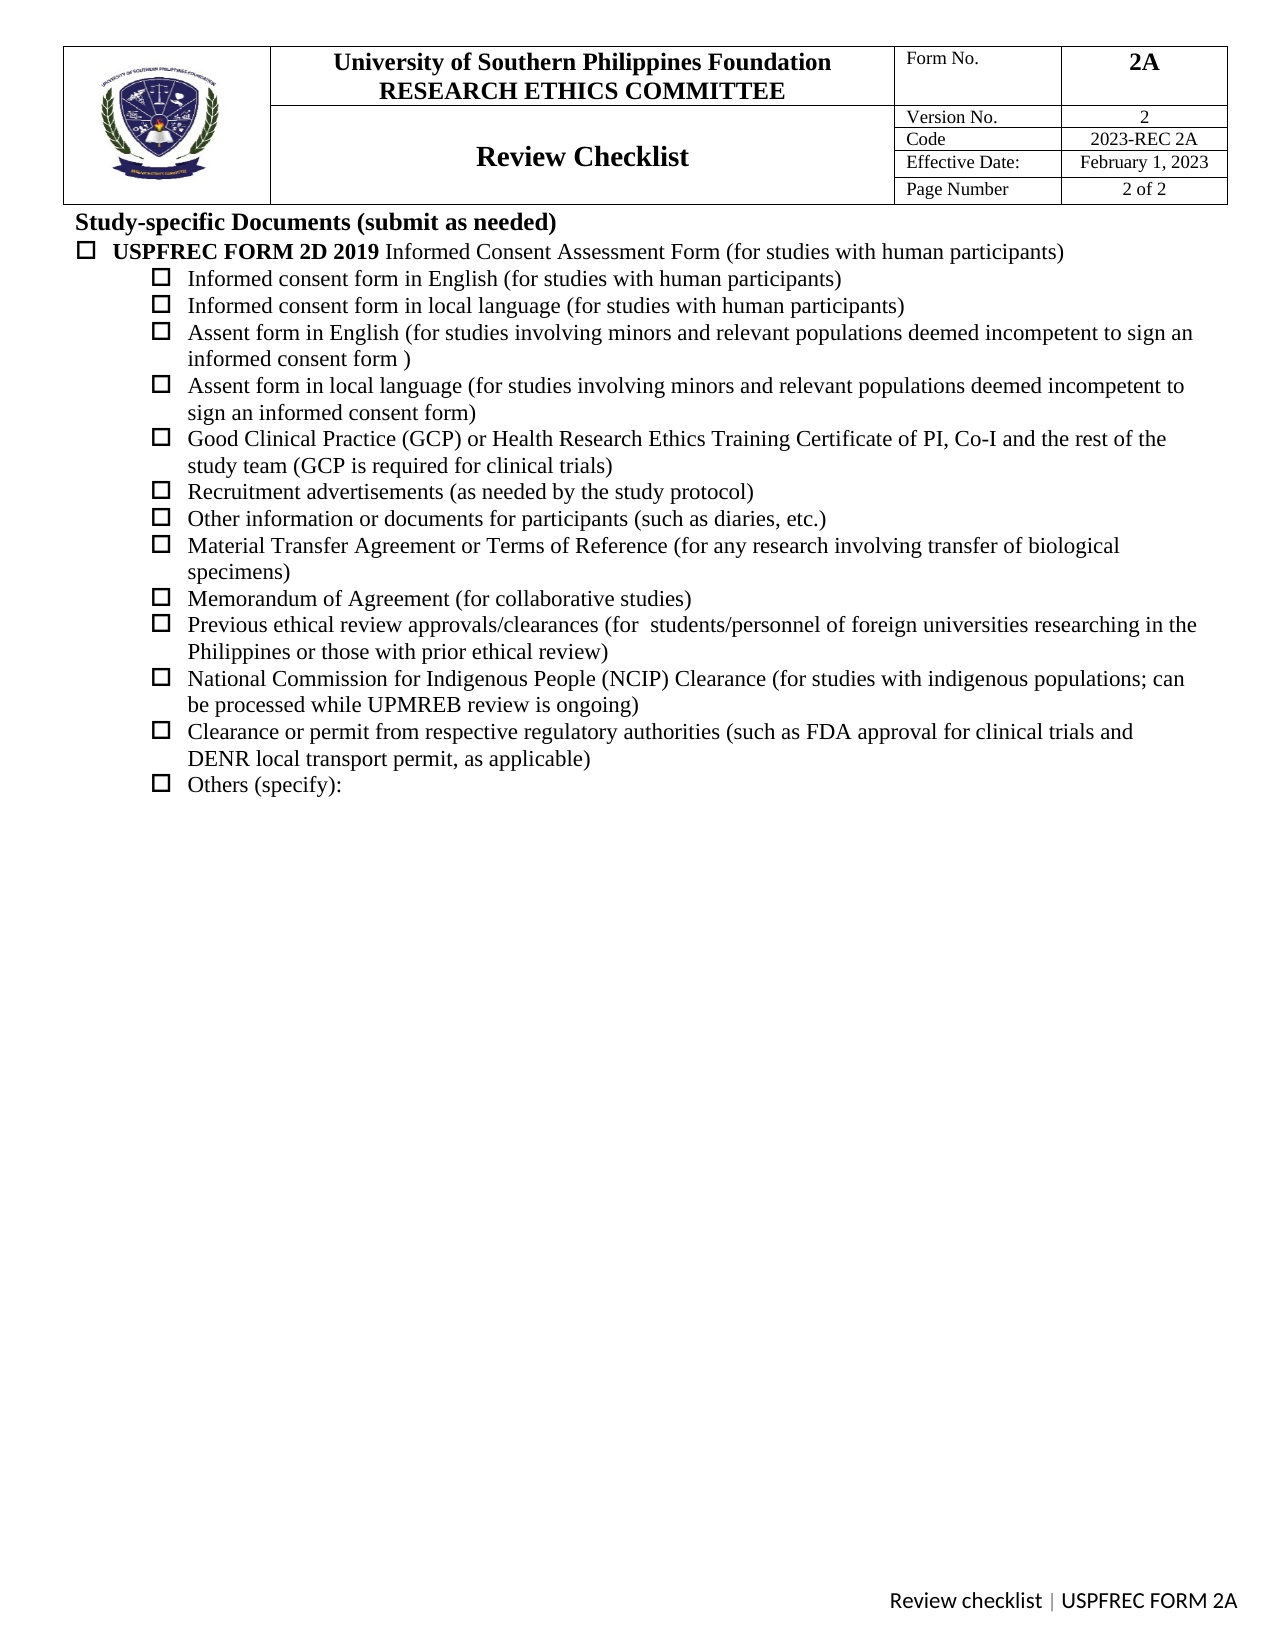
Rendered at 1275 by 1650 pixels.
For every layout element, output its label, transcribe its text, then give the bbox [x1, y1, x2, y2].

list Informed consent form in local language (for studies with human participants) [150, 292, 1200, 319]
table_header Form No. [895, 47, 1061, 104]
list Material Transfer Agreement or Terms of Reference (for any research involving transfer of biological specimens) [150, 532, 1200, 585]
list Good Clinical Practice (GCP) or Health Research Ethics Training Certificate of PI, Co-I and the rest of the study team (GCP is required for clinical trials) [150, 425, 1200, 478]
list Assent form in English (for studies involving minors and relevant populations deemed incompetent to sign an informed consent form ) [150, 319, 1200, 372]
table_cell 2 [1062, 106, 1227, 127]
list Memorandum of Agreement (for collaborative studies) [150, 585, 1200, 612]
table_header 2A [1062, 47, 1227, 104]
table_cell February 1, 2023 [1062, 151, 1227, 177]
table_cell Review Checklist [271, 106, 894, 204]
list Others (specify): [150, 771, 1200, 798]
list Informed consent form in English (for studies with human participants) [150, 265, 1200, 292]
list Assent form in local language (for studies involving minors and relevant populations deemed incompetent to sign an informed consent form) [150, 372, 1200, 425]
list Clearance or permit from respective regulatory authorities (such as FDA approval for clinical trials and DENR local transport permit, as applicable) [150, 718, 1200, 771]
table_header University of Southern Philippines Foundation RESEARCH ETHICS COMMITTEE [271, 47, 894, 104]
table_header [64, 47, 270, 204]
table_cell Effective Date: [895, 151, 1061, 177]
table_cell 2023-REC 2A [1062, 128, 1227, 150]
table_cell Version No. [895, 106, 1061, 127]
text Study-specific Documents (submit as needed) [75, 205, 1200, 236]
list USPFREC FORM 2D 2019 Informed Consent Assessment Form (for studies with human participants) [75, 238, 1200, 265]
table_cell Page Number [895, 178, 1061, 204]
list National Commission for Indigenous People (NCIP) Clearance (for studies with indigenous populations; can be processed while UPMREB review is ongoing) [150, 665, 1200, 718]
list Recruitment advertisements (as needed by the study protocol) [150, 478, 1200, 505]
list Previous ethical review approvals/clearances (for students/personnel of foreign universities researching in the Philippines or those with prior ethical review) [150, 612, 1200, 665]
table_cell Code [895, 128, 1061, 150]
table_cell 2 of 2 [1062, 178, 1227, 204]
list Other information or documents for participants (such as diaries, etc.) [150, 505, 1200, 532]
